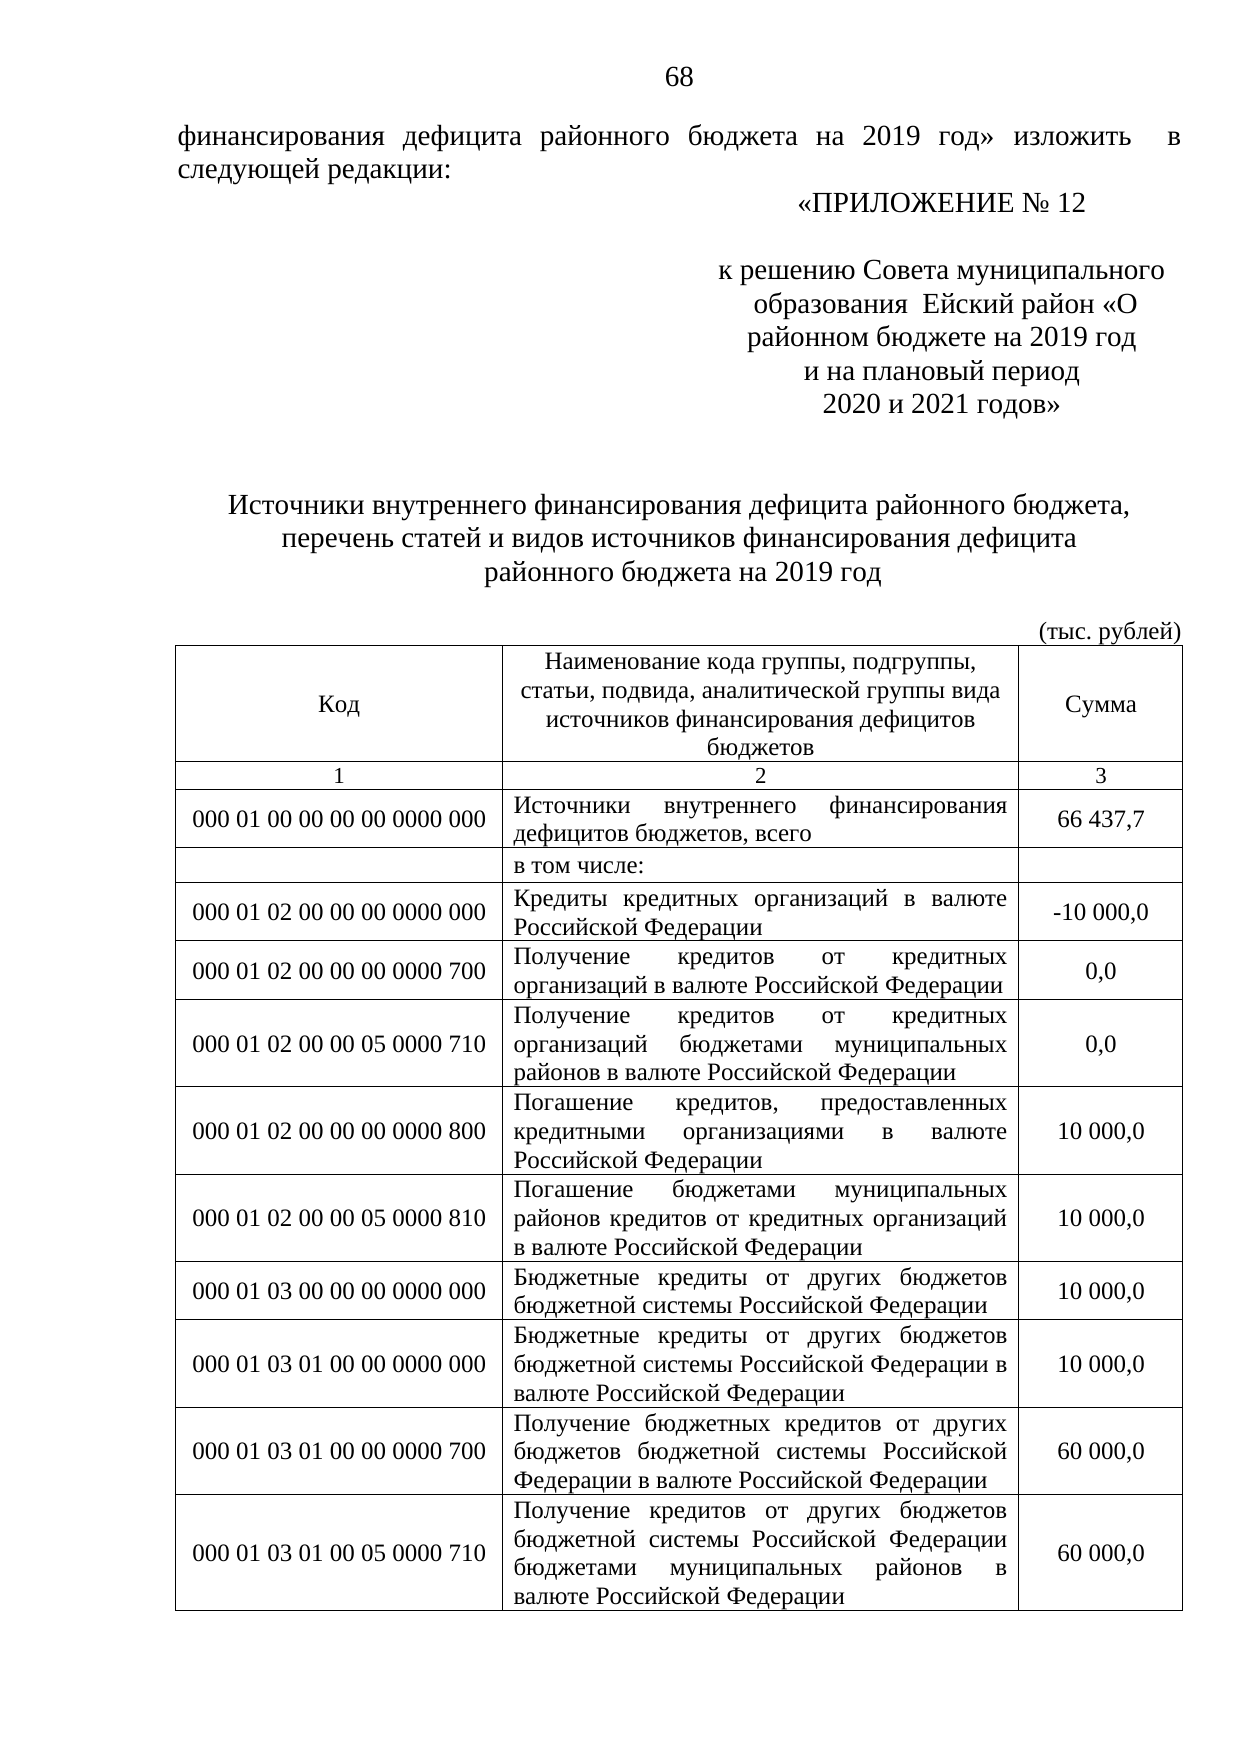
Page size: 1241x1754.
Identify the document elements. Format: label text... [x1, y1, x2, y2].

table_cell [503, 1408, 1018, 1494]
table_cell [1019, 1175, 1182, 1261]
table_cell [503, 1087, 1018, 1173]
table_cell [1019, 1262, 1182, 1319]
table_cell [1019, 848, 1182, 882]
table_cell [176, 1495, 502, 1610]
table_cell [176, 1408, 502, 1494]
text и на плановый период [702, 353, 1181, 386]
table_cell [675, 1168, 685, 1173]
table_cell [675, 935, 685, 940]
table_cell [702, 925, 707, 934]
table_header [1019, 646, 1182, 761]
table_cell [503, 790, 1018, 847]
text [177, 118, 1181, 185]
text к решению Совета муниципального образования Ейский район «О районном бюджете на 2019 год [702, 252, 1181, 353]
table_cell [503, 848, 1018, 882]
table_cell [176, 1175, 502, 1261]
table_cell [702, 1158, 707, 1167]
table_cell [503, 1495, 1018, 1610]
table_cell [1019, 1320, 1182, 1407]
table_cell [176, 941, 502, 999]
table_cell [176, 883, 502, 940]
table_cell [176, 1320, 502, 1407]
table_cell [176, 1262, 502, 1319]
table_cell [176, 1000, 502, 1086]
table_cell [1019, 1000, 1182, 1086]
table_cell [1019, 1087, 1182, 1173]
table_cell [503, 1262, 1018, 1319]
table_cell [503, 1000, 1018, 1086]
text (тыс. рублей) [177, 616, 1181, 645]
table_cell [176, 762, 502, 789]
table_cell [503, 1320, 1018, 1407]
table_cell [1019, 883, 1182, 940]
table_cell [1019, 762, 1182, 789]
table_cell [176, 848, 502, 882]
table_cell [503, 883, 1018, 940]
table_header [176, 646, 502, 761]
text Источники внутреннего финансирования дефицита районного бюджета, перечень статей и видов источников финансирования дефицита [177, 487, 1181, 554]
text 2020 и 2021 годов» [702, 386, 1181, 420]
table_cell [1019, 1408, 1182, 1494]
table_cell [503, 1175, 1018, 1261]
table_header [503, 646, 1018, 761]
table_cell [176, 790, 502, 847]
text районного бюджета на 2019 год [177, 554, 1181, 588]
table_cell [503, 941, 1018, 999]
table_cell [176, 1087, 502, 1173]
text «ПРИЛОЖЕНИЕ № 12 [702, 185, 1181, 252]
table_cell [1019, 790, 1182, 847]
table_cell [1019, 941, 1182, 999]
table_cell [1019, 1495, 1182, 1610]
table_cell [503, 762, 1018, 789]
